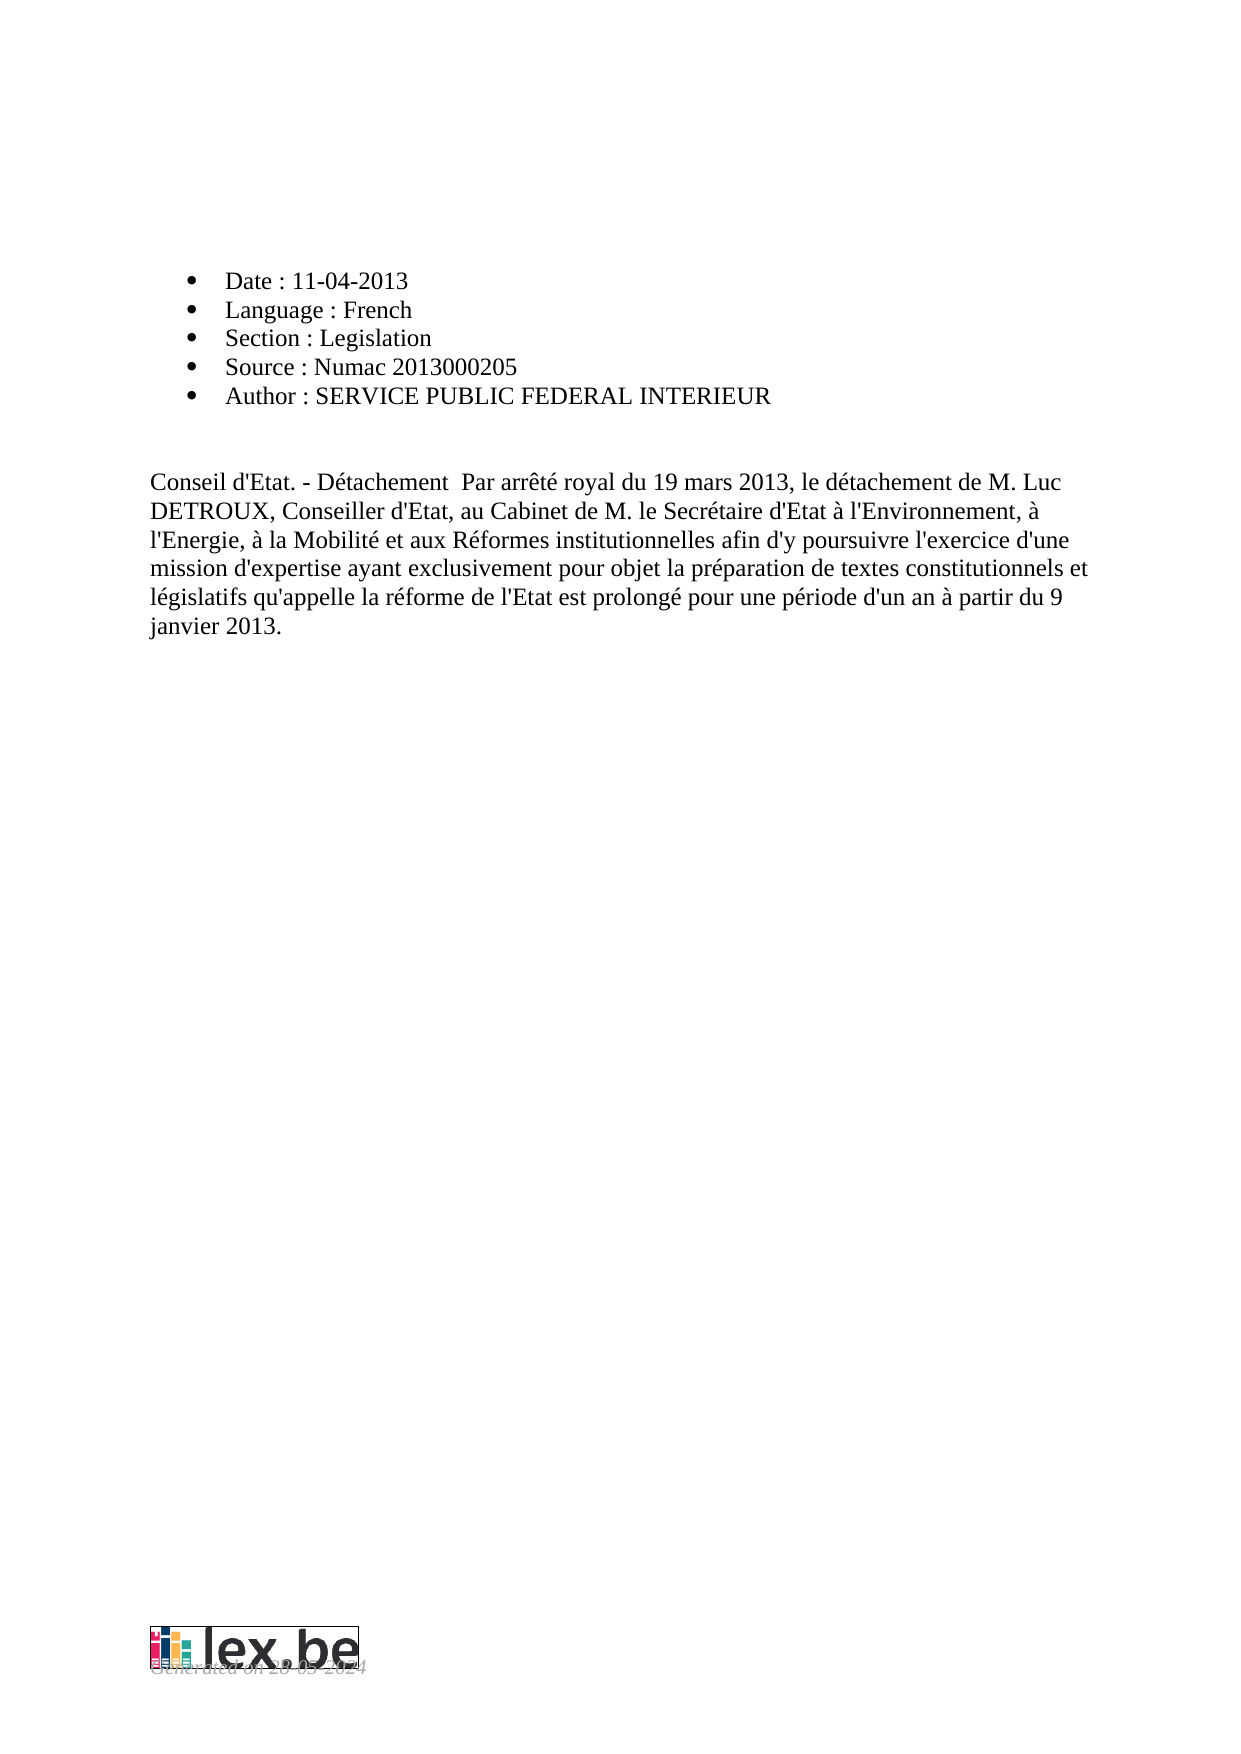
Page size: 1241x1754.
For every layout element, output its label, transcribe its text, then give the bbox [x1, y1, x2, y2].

list Source : Numac 2013000205 [187, 352, 1090, 381]
text Conseil d'Etat. - Détachement Par arrêté royal du 19 mars 2013, le détachement de M. Luc DETROUX, Conseiller d'Etat, au Cabinet de M. le Secrétaire d'Etat à l'Environnement, à l'Energie, à la Mobilité et aux Réformes institutionnelles afin d'y poursuivre l'exercice d'une mission d'expertise ayant exclusivement pour objet la préparation de textes constitutionnels et législatifs qu'appelle la réforme de l'Etat est prolongé pour une période d'un an à partir du 9 janvier 2013. [150, 467, 1090, 640]
picture [151, 1627, 358, 1668]
list Section : Legislation [187, 323, 1090, 352]
list Language : French [187, 295, 1090, 323]
list Date : 11-04-2013 [187, 266, 1090, 295]
list Author : SERVICE PUBLIC FEDERAL INTERIEUR [187, 381, 1090, 410]
